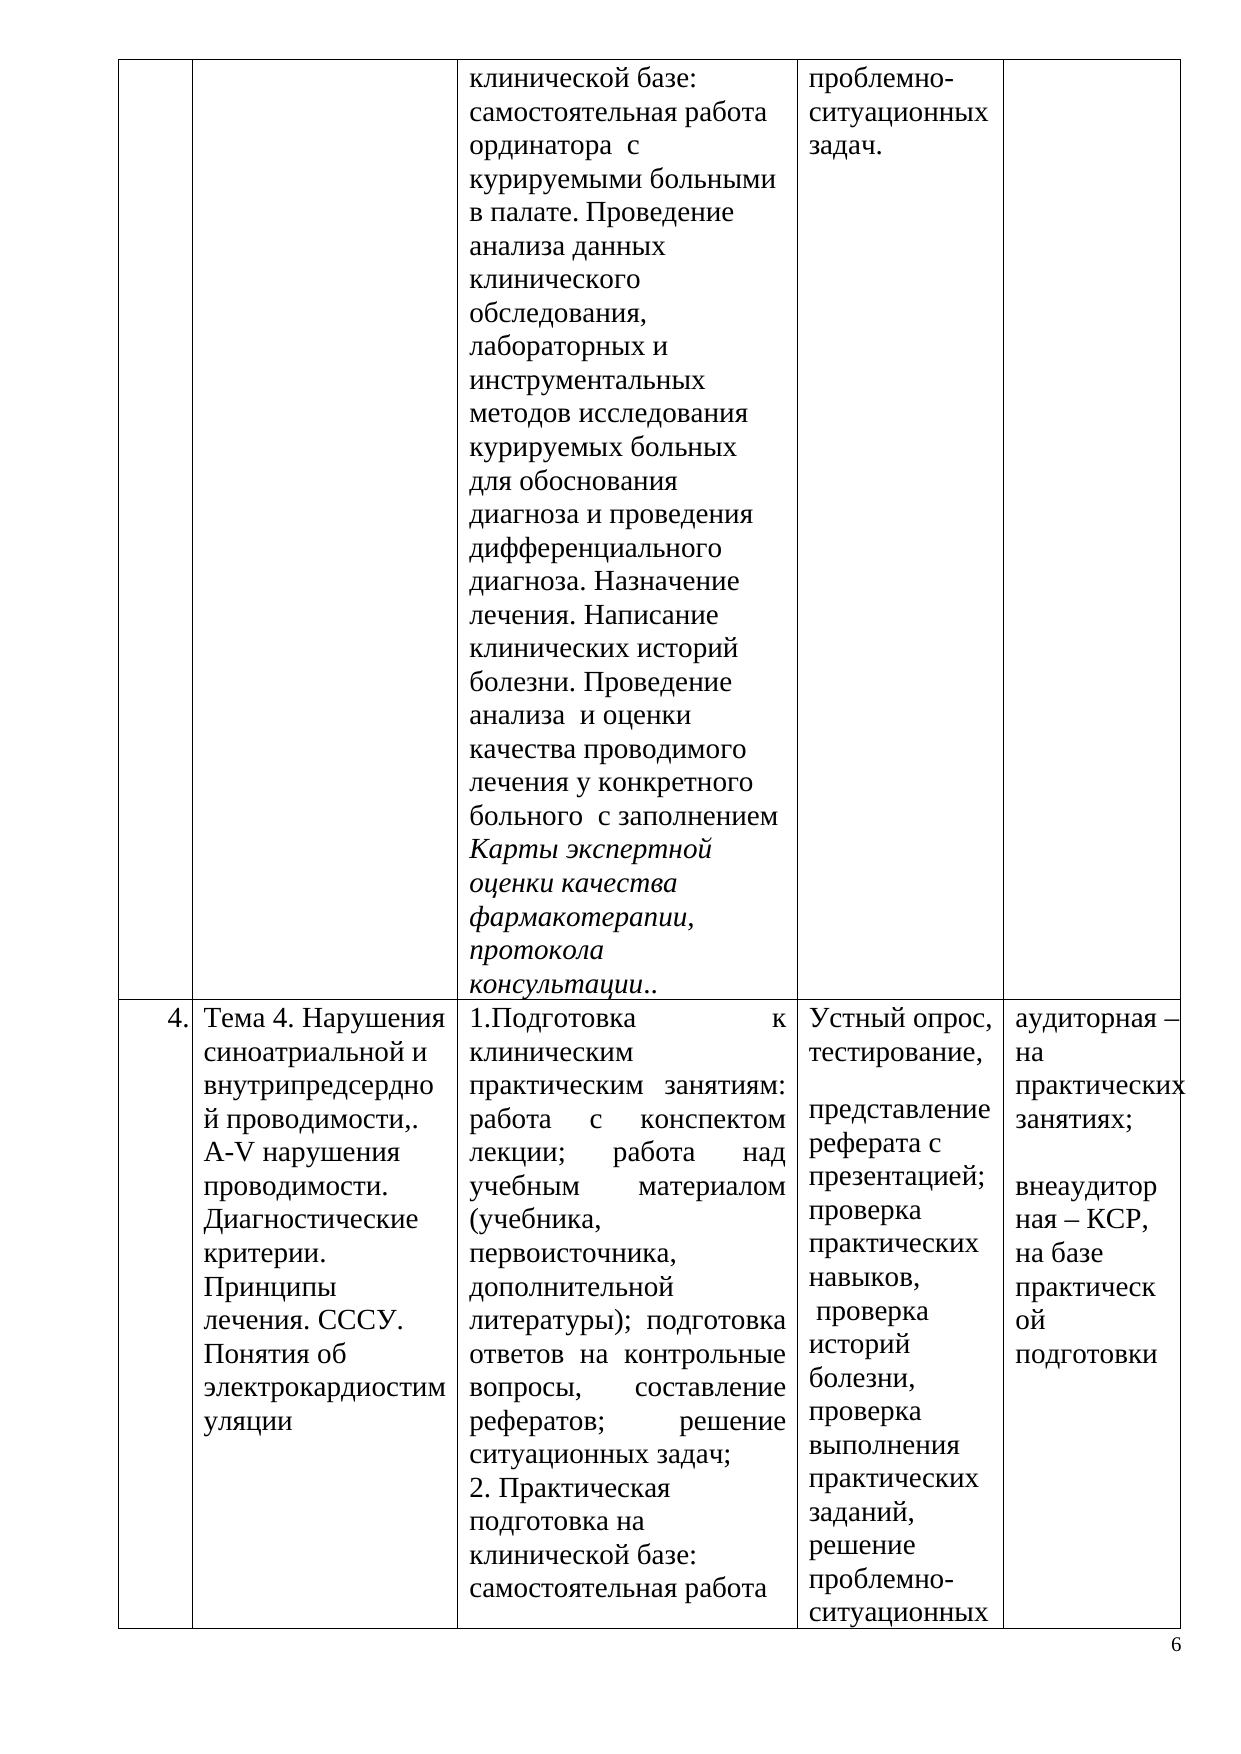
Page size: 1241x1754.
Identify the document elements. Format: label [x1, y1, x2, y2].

table_cell [798, 1000, 1003, 1628]
table_cell [1004, 60, 1180, 999]
table_cell [193, 1000, 457, 1628]
table_cell [119, 1000, 192, 1628]
table_cell [458, 1000, 797, 1628]
table_cell [193, 60, 457, 999]
table_cell [1004, 1000, 1180, 1628]
table_cell [798, 60, 1003, 999]
table_cell [119, 60, 192, 999]
table_cell [458, 60, 797, 999]
